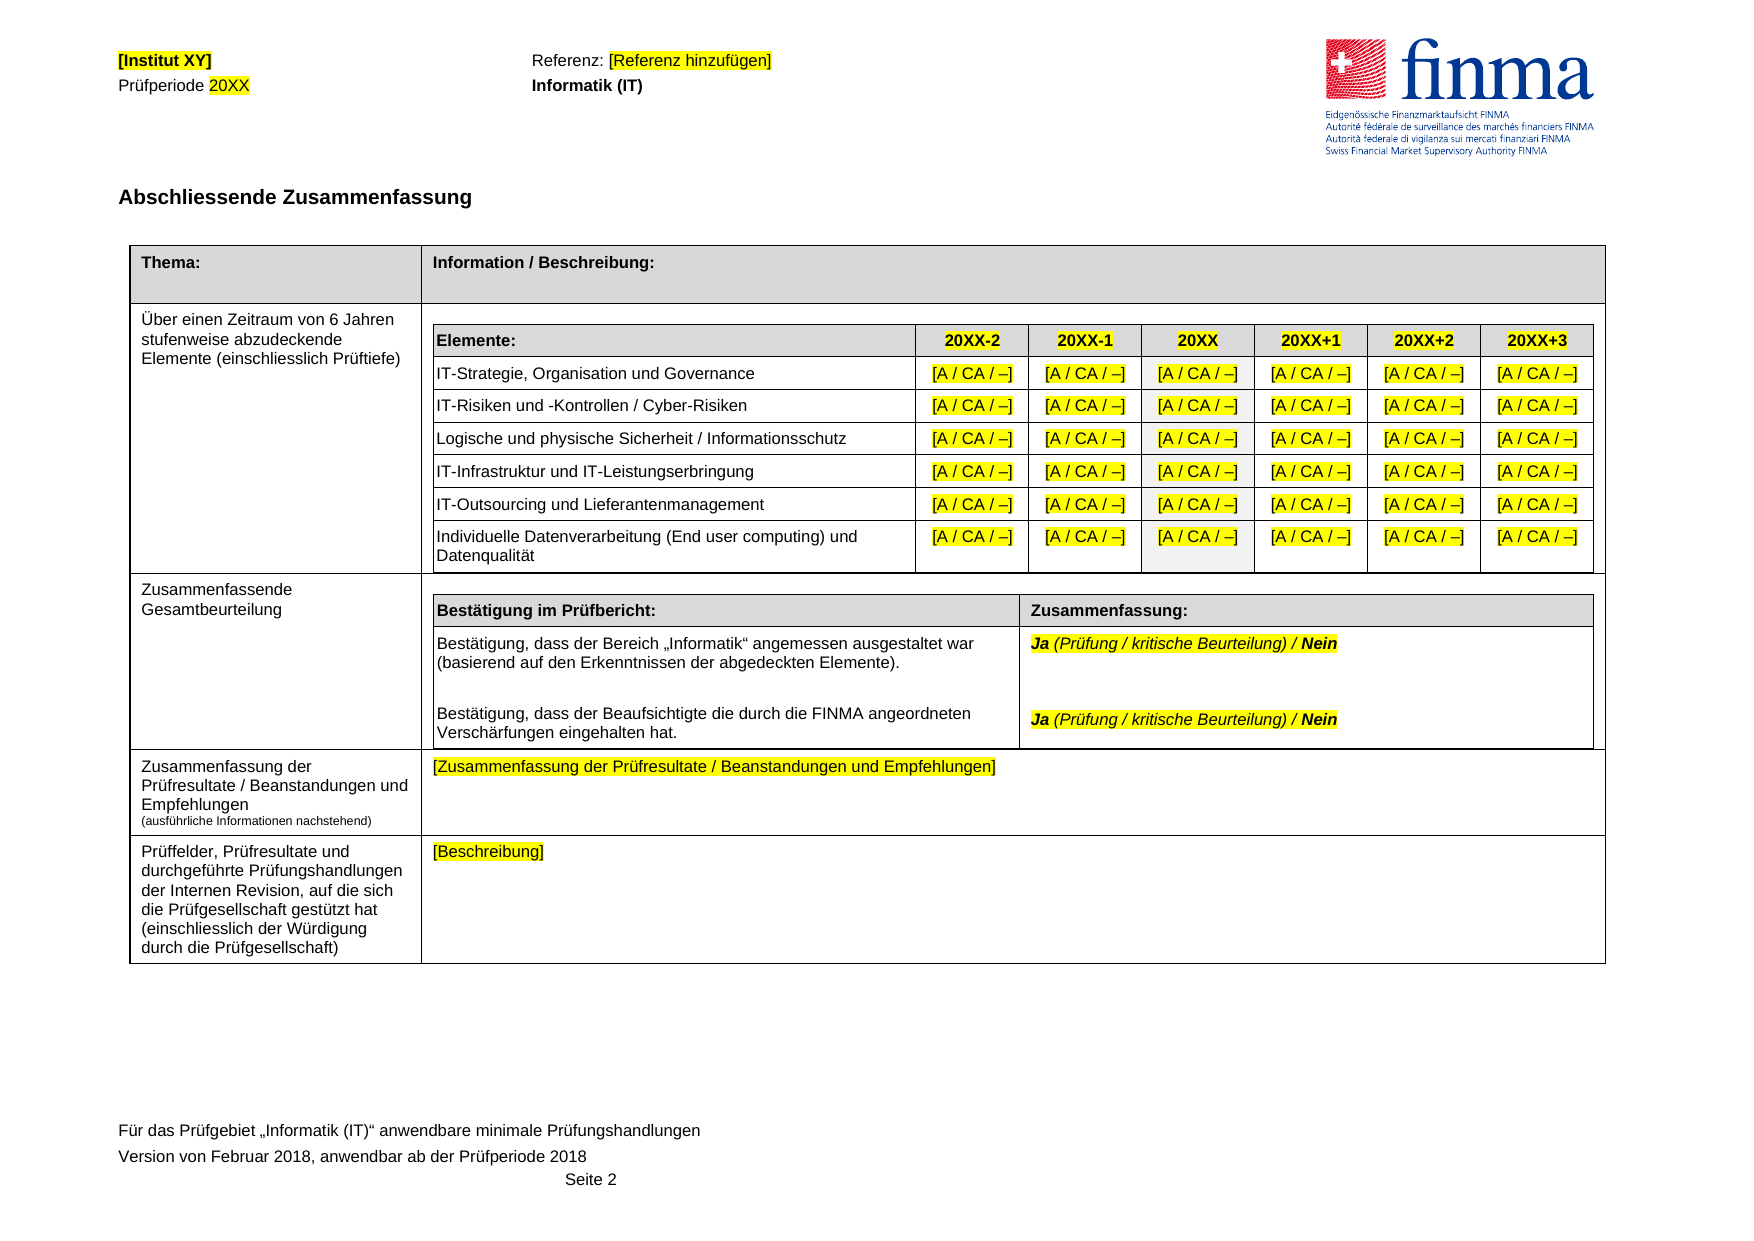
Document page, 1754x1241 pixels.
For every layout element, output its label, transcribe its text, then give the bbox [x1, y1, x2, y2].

table_cell Über einen Zeitraum von 6 Jahren stufenweise abzudeckende Elemente (einschliesslich Prüftiefe) [131, 304, 421, 573]
table_cell [422, 304, 1605, 573]
table_header Thema: [131, 246, 421, 303]
text Abschliessende Zusammenfassung [118, 185, 1606, 209]
table_cell Zusammenfassende Gesamtbeurteilung [131, 574, 421, 749]
table_cell Prüffelder, Prüfresultate und durchgeführte Prüfungshandlungen der Internen Revision, auf die sich die Prüfgesellschaft gestützt hat (einschliesslich der Würdigung durch die Prüfgesellschaft) [131, 836, 421, 963]
table_cell [Zusammenfassung der Prüfresultate / Beanstandungen und Empfehlungen] [422, 750, 1605, 835]
table_cell Zusammenfassung der Prüfresultate / Beanstandungen und Empfehlungen (ausführliche Informationen nachstehend) [131, 750, 421, 835]
table_cell [Beschreibung] [422, 836, 1605, 963]
table_cell [422, 574, 1605, 749]
table_header Information / Beschreibung: [422, 246, 1605, 303]
